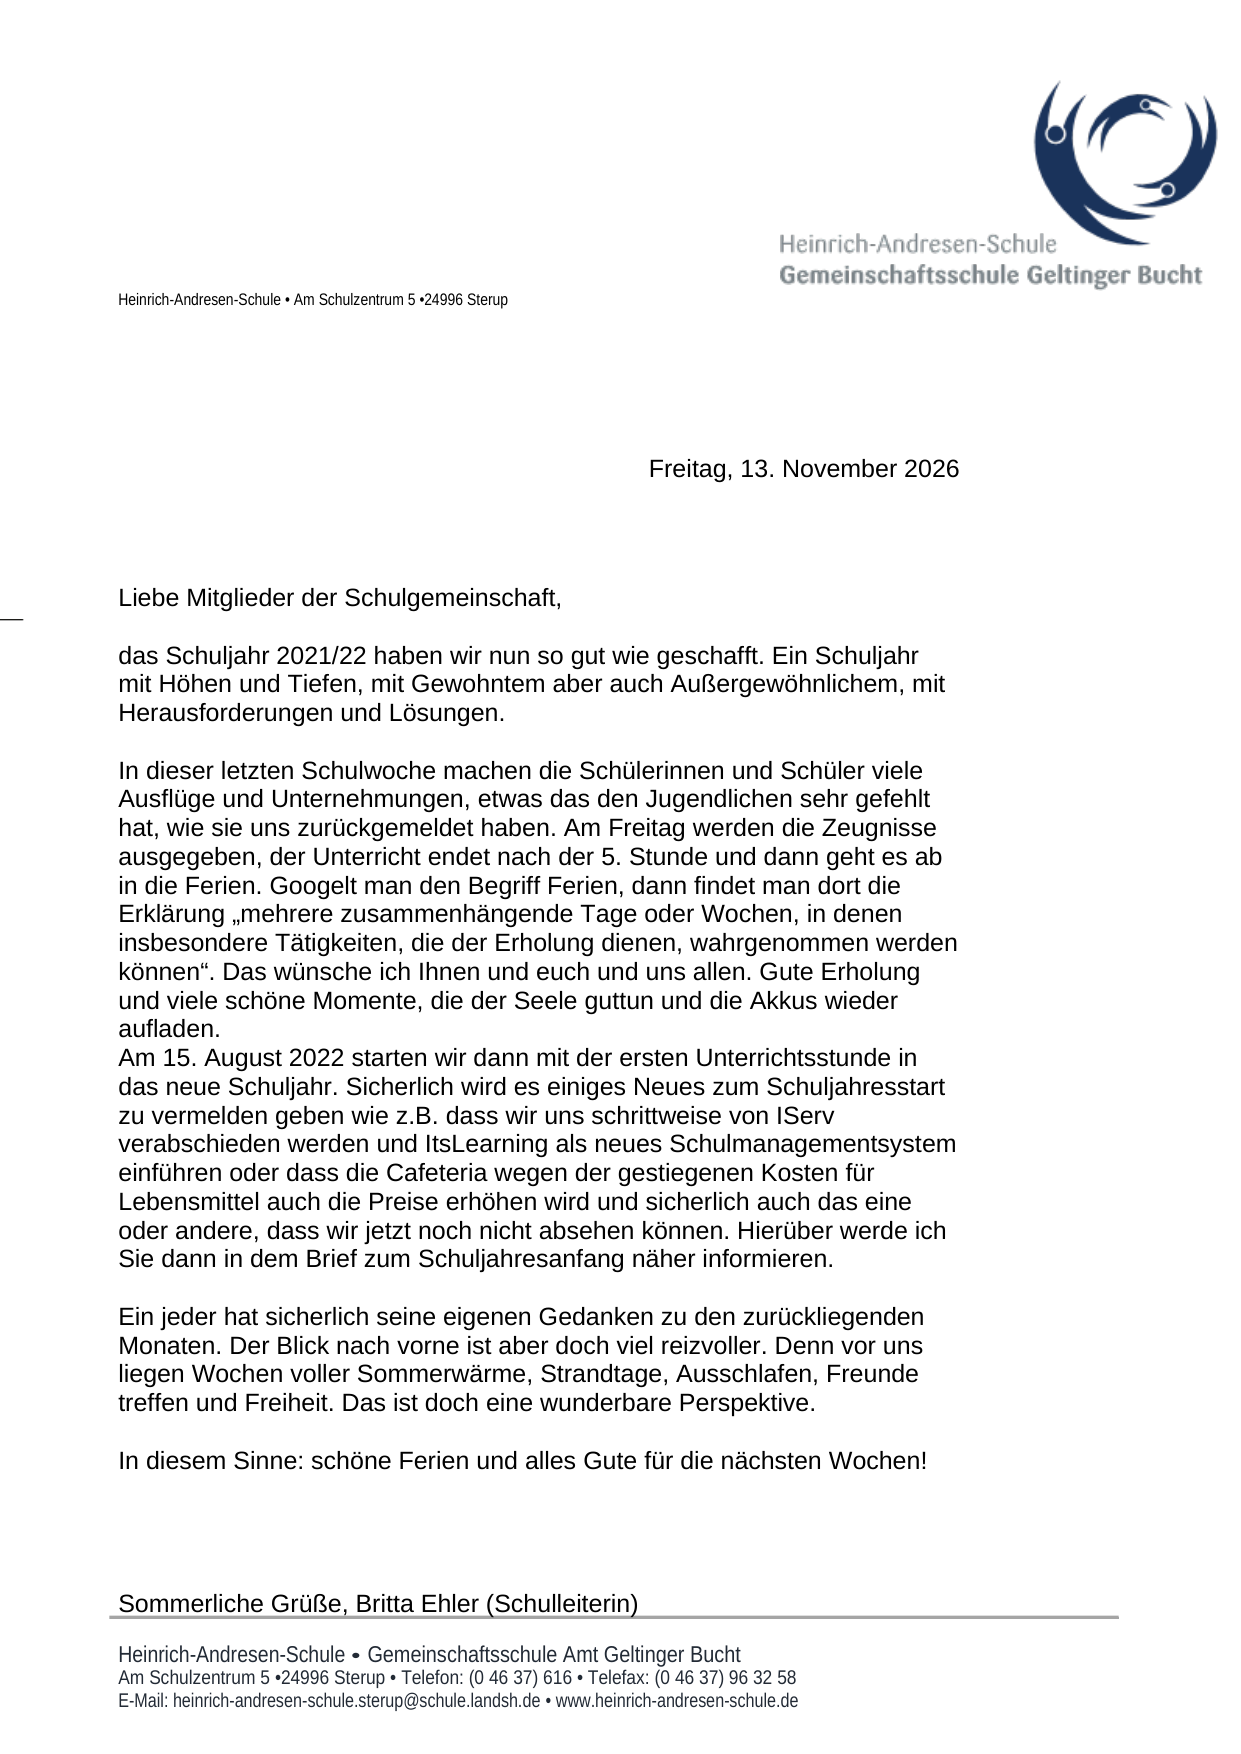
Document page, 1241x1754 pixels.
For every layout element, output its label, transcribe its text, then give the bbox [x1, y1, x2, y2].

text Ein jeder hat sicherlich seine eigenen Gedanken zu den zurückliegenden Monaten. Der Blick nach vorne ist aber doch viel reizvoller. Denn vor uns liegen Wochen voller Sommerwärme, Strandtage, Ausschlafen, Freunde treffen und Freiheit. Das ist doch eine wunderbare Perspektive. [118, 1302, 960, 1417]
text In dieser letzten Schulwoche machen die Schülerinnen und Schüler viele Ausflüge und Unternehmungen, etwas das den Jugendlichen sehr gefehlt hat, wie sie uns zurückgemeldet haben. Am Freitag werden die Zeugnisse ausgegeben, der Unterricht endet nach der 5. Stunde und dann geht es ab in die Ferien. Googelt man den Begriff Ferien, dann findet man dort die Erklärung „mehrere zusammenhängende Tage oder Wochen, in denen insbesondere Tätigkeiten, die der Erholung dienen, wahrgenommen werden können“. Das wünsche ich Ihnen und euch und uns allen. Gute Erholung und viele schöne Momente, die der Seele guttun und die Akkus wieder aufladen. [118, 756, 960, 1043]
text das Schuljahr 2021/22 haben wir nun so gut wie geschafft. Ein Schuljahr mit Höhen und Tiefen, mit Gewohntem aber auch Außergewöhnlichem, mit Herausforderungen und Lösungen. [118, 641, 960, 727]
text Dienstag, 28. Juni 2022 [118, 454, 960, 482]
text Liebe Mitglieder der Schulgemeinschaft, [118, 583, 960, 612]
text In diesem Sinne: schöne Ferien und alles Gute für die nächsten Wochen! [118, 1446, 960, 1474]
picture [779, 79, 1221, 291]
text Heinrich-Andresen-Schule • Am Schulzentrum 5 •24996 Sterup [118, 289, 1019, 309]
text Sommerliche Grüße, Britta Ehler (Schulleiterin) [118, 1589, 960, 1618]
text Am 15. August 2022 starten wir dann mit der ersten Unterrichtsstunde in das neue Schuljahr. Sicherlich wird es einiges Neues zum Schuljahresstart zu vermelden geben wie z.B. dass wir uns schrittweise von IServ verabschieden werden und ItsLearning als neues Schulmanagementsystem einführen oder dass die Cafeteria wegen der gestiegenen Kosten für Lebensmittel auch die Preise erhöhen wird und sicherlich auch das eine oder andere, dass wir jetzt noch nicht absehen können. Hierüber werde ich Sie dann in dem Brief zum Schuljahresanfang näher informieren. [118, 1043, 960, 1273]
